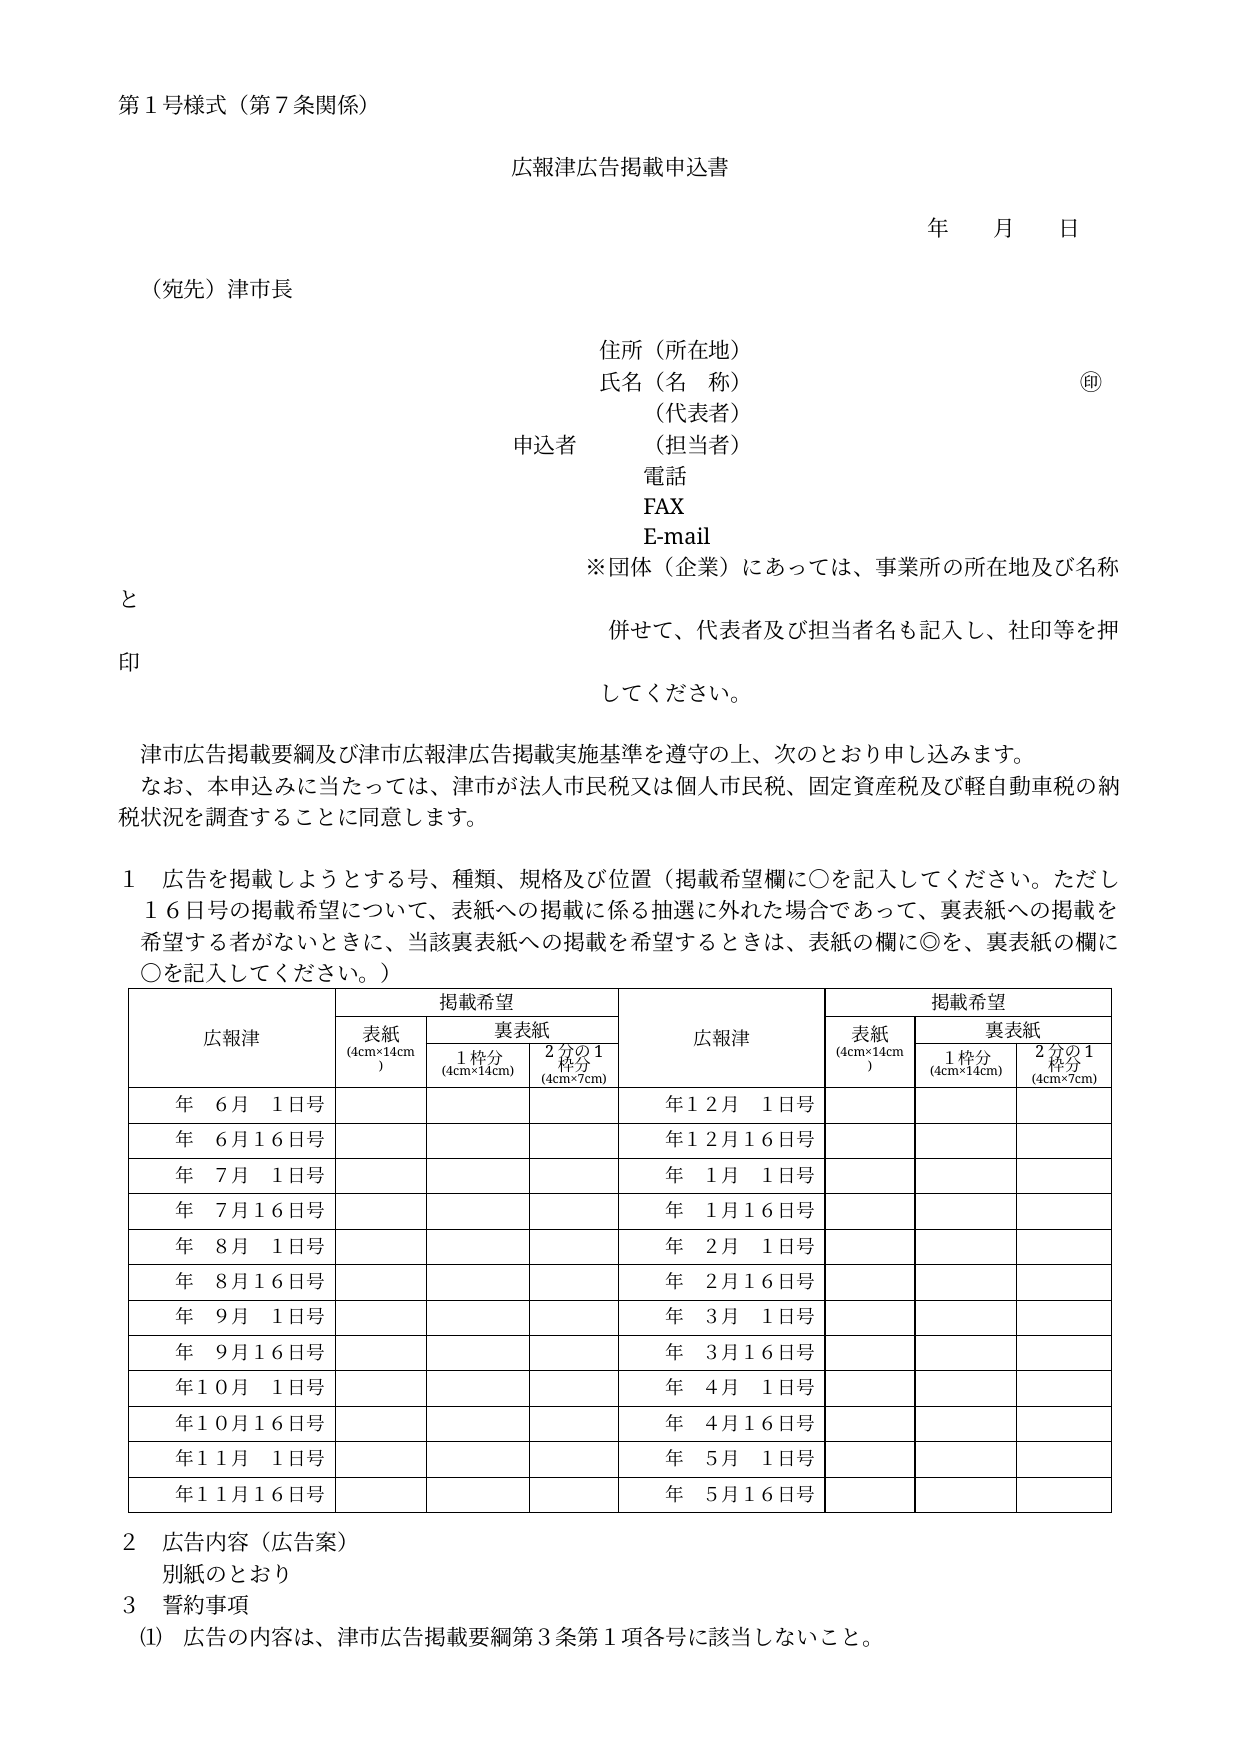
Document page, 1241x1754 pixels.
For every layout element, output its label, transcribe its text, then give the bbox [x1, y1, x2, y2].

table_cell [336, 1371, 426, 1406]
table_cell [826, 1407, 914, 1441]
table_cell [826, 1265, 914, 1299]
text ２ 広告内容（広告案） [118, 1526, 1122, 1557]
table_cell 年 ７月１６日号 [129, 1194, 335, 1229]
table_cell [916, 1442, 1016, 1477]
table_cell [1017, 1407, 1111, 1441]
text 広報津広告掲載申込書 [118, 150, 1122, 181]
table_cell 年 ６月 １日号 [129, 1088, 335, 1122]
text 併せて、代表者及び担当者名も記入し、社印等を押印 [118, 613, 1122, 676]
table_cell [336, 1301, 426, 1335]
table_cell [826, 1124, 914, 1158]
table_cell 年１１月 １日号 [129, 1442, 335, 1477]
table_cell 年１０月１６日号 [129, 1407, 335, 1441]
table_header 広報津 [129, 989, 335, 1087]
table_cell [530, 1442, 618, 1477]
text ※団体（企業）にあっては、事業所の所在地及び名称と [118, 551, 1122, 613]
table_cell [916, 1265, 1016, 1299]
table_cell 年 ４月 １日号 [619, 1371, 824, 1406]
table_cell [916, 1336, 1016, 1370]
table_cell [1017, 1336, 1111, 1370]
table_cell 裏表紙 [427, 1017, 618, 1043]
table_cell [1017, 1194, 1111, 1229]
table_cell [530, 1159, 618, 1193]
table_cell [427, 1088, 529, 1122]
table_cell 2分の1 枠分 (4cm×7cm) [1017, 1044, 1111, 1087]
text （代表者） [118, 397, 1122, 428]
table_cell [427, 1407, 529, 1441]
table_cell [530, 1194, 618, 1229]
table_cell [530, 1478, 618, 1512]
table_cell [530, 1407, 618, 1441]
table_cell 年 ２月１６日号 [619, 1265, 824, 1299]
table_cell 年 ７月 １日号 [129, 1159, 335, 1193]
table_cell [427, 1336, 529, 1370]
table_cell 年 ４月１６日号 [619, 1407, 824, 1441]
table_cell [1017, 1230, 1111, 1264]
text ３ 誓約事項 [118, 1588, 1122, 1620]
table_cell [427, 1265, 529, 1299]
table_cell [530, 1230, 618, 1264]
table_cell [1017, 1265, 1111, 1299]
text してください。 [118, 676, 1122, 708]
text なお、本申込みに当たっては、津市が法人市民税又は個人市民税、固定資産税及び軽自動車税の納税状況を調査することに同意します。 [118, 769, 1122, 832]
table_cell [336, 1407, 426, 1441]
table_cell [427, 1478, 529, 1512]
text 津市広告掲載要綱及び津市広報津広告掲載実施基準を遵守の上、次のとおり申し込みます。 [118, 738, 1122, 769]
table_header 掲載希望 [336, 989, 618, 1016]
table_cell 年１１月１６日号 [129, 1478, 335, 1512]
table_cell [530, 1301, 618, 1335]
table_cell [427, 1194, 529, 1229]
table_cell [336, 1159, 426, 1193]
table_cell [826, 1159, 914, 1193]
table_cell [916, 1371, 1016, 1406]
table_cell 年 １月 １日号 [619, 1159, 824, 1193]
text 別紙のとおり [118, 1557, 1122, 1588]
table_cell [826, 1371, 914, 1406]
table_cell [916, 1088, 1016, 1122]
table_cell [826, 1442, 914, 1477]
table_cell [427, 1301, 529, 1335]
table_cell [530, 1371, 618, 1406]
table_cell 年 ９月 １日号 [129, 1301, 335, 1335]
text 申込者 （担当者） [118, 428, 1122, 459]
table_cell [826, 1230, 914, 1264]
text 電話 [118, 459, 1122, 491]
table_cell [1017, 1478, 1111, 1512]
table_cell 表紙 (4cm×14cm) [336, 1017, 426, 1087]
table_cell [336, 1124, 426, 1158]
table_cell [530, 1124, 618, 1158]
table_cell [1017, 1371, 1111, 1406]
table_cell [336, 1442, 426, 1477]
table_cell 年 ９月１６日号 [129, 1336, 335, 1370]
table_cell [336, 1265, 426, 1299]
table_cell [1017, 1442, 1111, 1477]
text 年 月 日 [118, 211, 1122, 243]
table_cell [916, 1230, 1016, 1264]
table_cell 年１０月 １日号 [129, 1371, 335, 1406]
table_cell [826, 1336, 914, 1370]
table_cell [427, 1442, 529, 1477]
text ⑴ 広告の内容は、津市広告掲載要綱第３条第１項各号に該当しないこと。 [118, 1620, 1122, 1651]
text 第１号様式（第７条関係） [118, 89, 1122, 120]
text （宛先）津市長 [118, 272, 1122, 304]
table_cell [1017, 1301, 1111, 1335]
text E-mail [118, 521, 1122, 551]
table_cell 年 ３月 １日号 [619, 1301, 824, 1335]
table_cell [336, 1478, 426, 1512]
table_cell 年 ６月１６日号 [129, 1124, 335, 1158]
table_cell [1017, 1124, 1111, 1158]
table_cell [916, 1159, 1016, 1193]
table_cell [336, 1336, 426, 1370]
table_cell 年１２月１６日号 [619, 1124, 824, 1158]
table_cell [916, 1124, 1016, 1158]
text １ 広告を掲載しようとする号、種類、規格及び位置（掲載希望欄に○を記入してください。ただし、１６日号の掲載希望について、表紙への掲載に係る抽選に外れた場合であって、裏表紙への掲載を希望する者がないときに、当該裏表紙への掲載を希望するときは、表紙の欄に◎を、裏表紙の欄に○を記入してください。） [118, 862, 1122, 988]
table_cell [336, 1194, 426, 1229]
table_cell [826, 1478, 914, 1512]
text FAX [118, 491, 1122, 521]
table_cell [916, 1194, 1016, 1229]
table_cell [427, 1159, 529, 1193]
table_cell [826, 1301, 914, 1335]
text 住所（所在地） [118, 334, 1122, 365]
table_cell 表紙 (4cm×14cm) [826, 1017, 914, 1087]
table_cell 年 ８月 １日号 [129, 1230, 335, 1264]
table_cell [427, 1124, 529, 1158]
table_cell [916, 1301, 1016, 1335]
table_cell 年 ２月 １日号 [619, 1230, 824, 1264]
table_cell [1017, 1088, 1111, 1122]
table_cell 裏表紙 [916, 1017, 1111, 1043]
text 氏名（名 称） ㊞ [118, 365, 1122, 397]
table_cell 年 ５月１６日号 [619, 1478, 824, 1512]
table_header 掲載希望 [826, 989, 1111, 1016]
table_cell [336, 1230, 426, 1264]
table_cell １枠分 (4cm×14cm) [427, 1044, 529, 1087]
table_cell [427, 1371, 529, 1406]
table_cell [826, 1088, 914, 1122]
table_cell 年 １月１６日号 [619, 1194, 824, 1229]
table_cell [1017, 1159, 1111, 1193]
table_cell [427, 1230, 529, 1264]
table_cell [336, 1088, 426, 1122]
table_cell 年 ３月１６日号 [619, 1336, 824, 1370]
table_cell [916, 1478, 1016, 1512]
table_cell １枠分 (4cm×14cm) [916, 1044, 1016, 1087]
table_cell 年 ５月 １日号 [619, 1442, 824, 1477]
table_cell 年 ８月１６日号 [129, 1265, 335, 1299]
table_cell [530, 1088, 618, 1122]
table_cell [530, 1265, 618, 1299]
table_cell 2分の1枠分 (4cm×7cm) [530, 1044, 618, 1087]
table_cell [530, 1336, 618, 1370]
table_header 広報津 [619, 989, 824, 1087]
table_cell [826, 1194, 914, 1229]
table_cell [916, 1407, 1016, 1441]
table_cell 年１２月 １日号 [619, 1088, 824, 1122]
